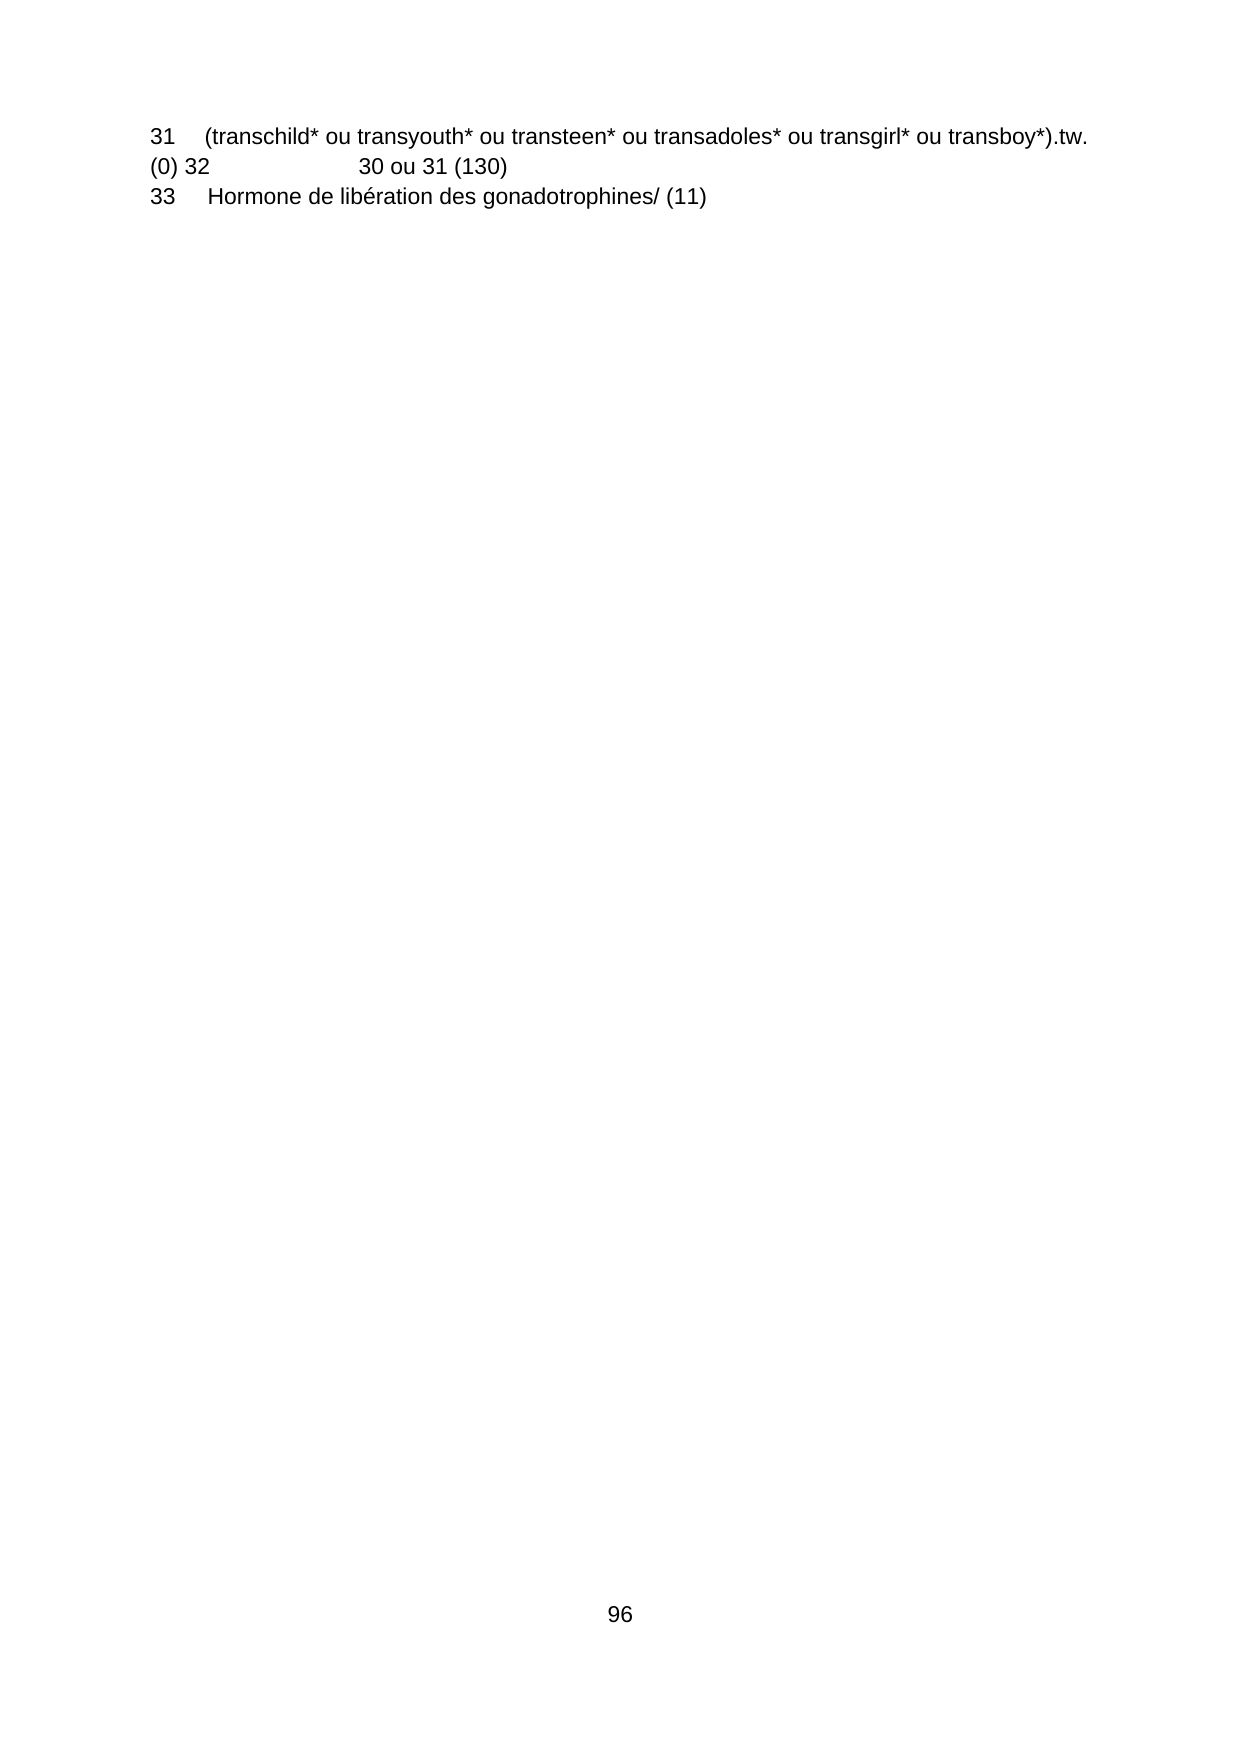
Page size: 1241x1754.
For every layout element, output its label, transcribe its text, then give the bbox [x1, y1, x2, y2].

text 31 (transchild* ou transyouth* ou transteen* ou transadoles* ou transgirl* ou transboy*).tw. (0) 32 30 ou 31 (130) [150, 123, 1091, 179]
list Hormone de libération des gonadotrophines/ (11) [150, 183, 1138, 209]
